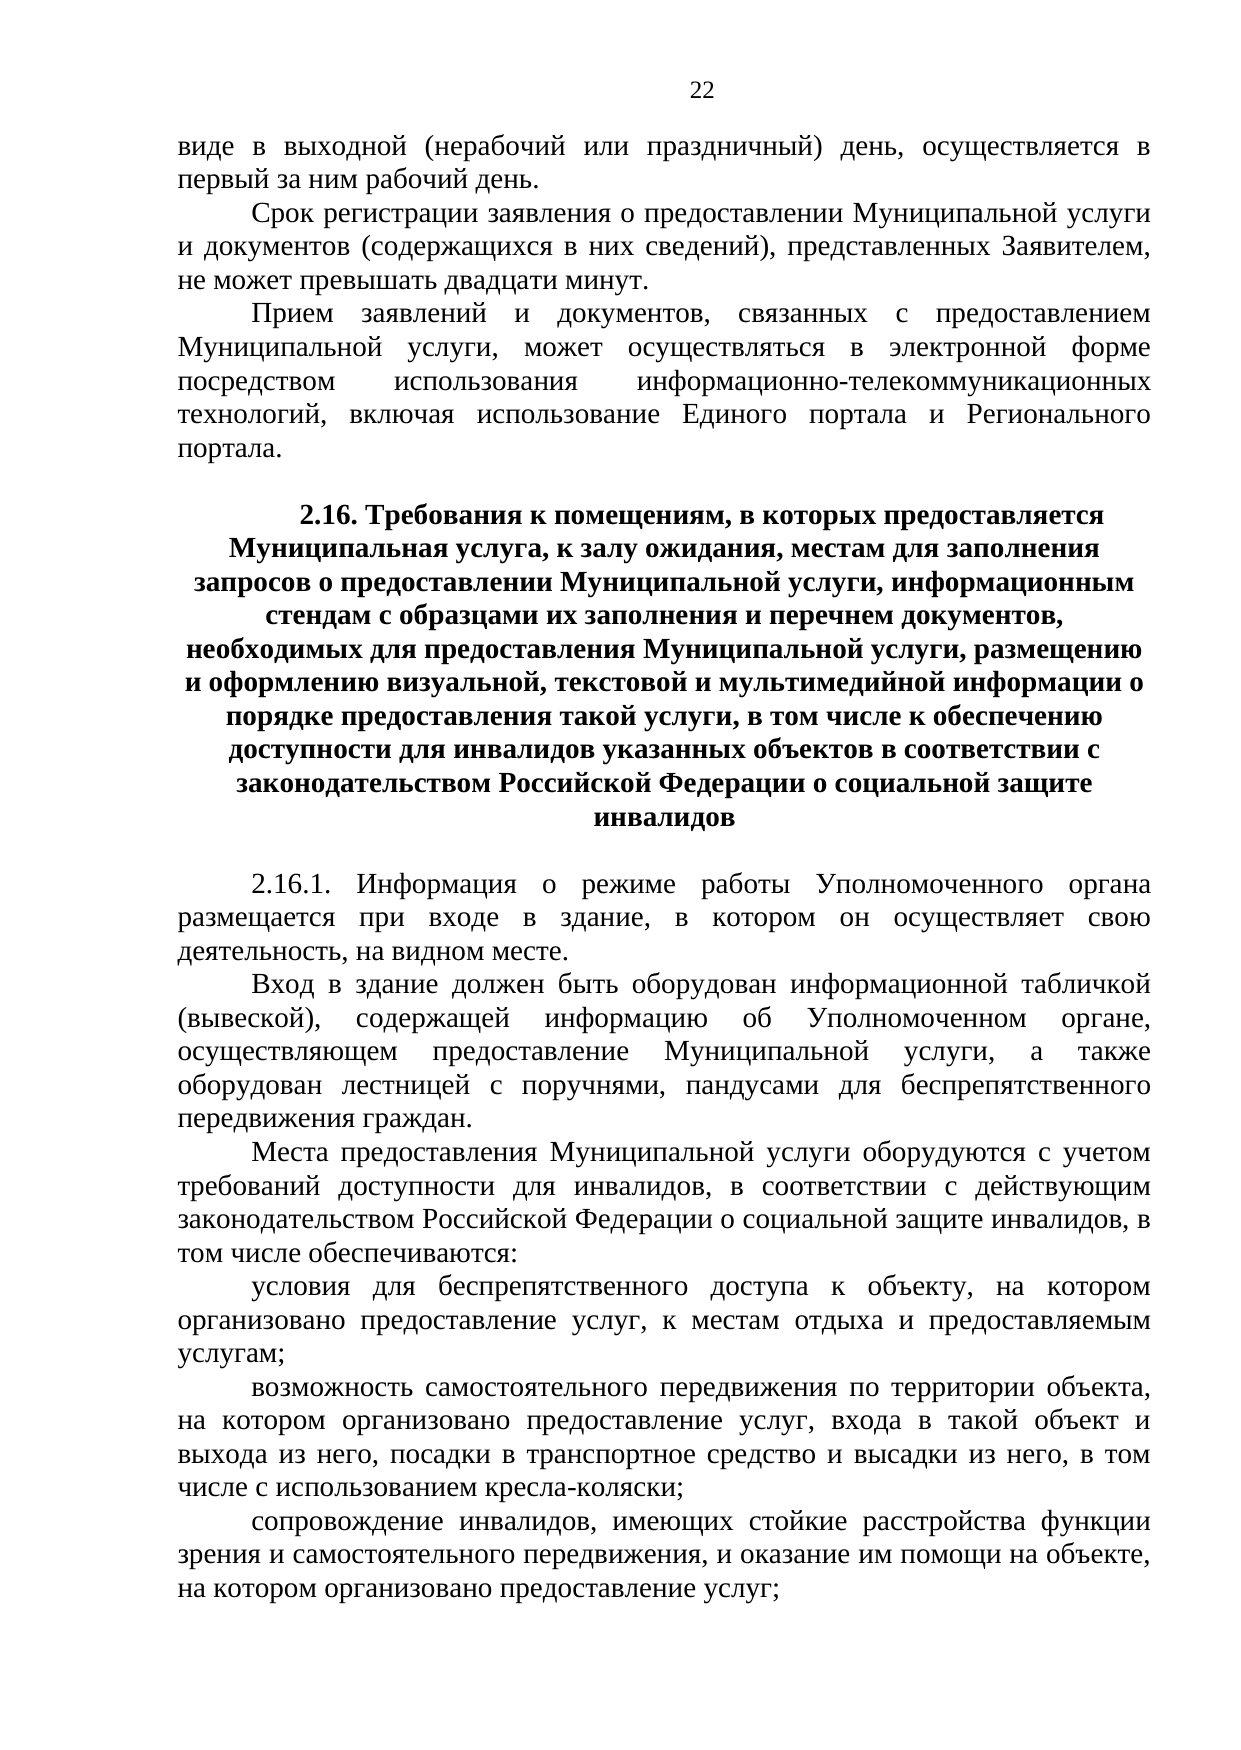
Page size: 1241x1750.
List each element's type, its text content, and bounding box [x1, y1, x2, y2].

text Вход в здание должен быть оборудован информационной табличкой (вывеской), содержащей информацию об Уполномоченном органе, осуществляющем предоставление Муниципальной услуги, а также оборудован лестницей с поручнями, пандусами для беспрепятственного передвижения граждан. [177, 966, 1152, 1134]
text сопровождение инвалидов, имеющих стойкие расстройства функции зрения и самостоятельного передвижения, и оказание им помощи на объекте, на котором организовано предоставление услуг; [177, 1503, 1152, 1604]
text Места предоставления Муниципальной услуги оборудуются с учетом требований доступности для инвалидов, в соответствии с действующим законодательством Российской Федерации о социальной защите инвалидов, в том числе обеспечиваются: [177, 1134, 1152, 1268]
text Прием заявлений и документов, связанных с предоставлением Муниципальной услуги, может осуществляться в электронной форме посредством использования информационно-телекоммуникационных технологий, включая использование Единого портала и Регионального портала. [177, 296, 1152, 463]
text 2.16.1. Информация о режиме работы Уполномоченного органа размещается при входе в здание, в котором он осуществляет свою деятельность, на видном месте. [177, 866, 1152, 966]
text Срок регистрации заявления о предоставлении Муниципальной услуги и документов (содержащихся в них сведений), представленных Заявителем, не может превышать двадцати минут. [177, 195, 1152, 296]
text условия для беспрепятственного доступа к объекту, на котором организовано предоставление услуг, к местам отдыха и предоставляемым услугам; [177, 1268, 1152, 1369]
text 2.16. Требования к помещениям, в которых предоставляется Муниципальная услуга, к залу ожидания, местам для заполнения запросов о предоставлении Муниципальной услуги, информационным стендам с образцами их заполнения и перечнем документов, необходимых для предоставления Муниципальной услуги, размещению и оформлению визуальной, текстовой и мультимедийной информации о порядке предоставления такой услуги, в том числе к обеспечению доступности для инвалидов указанных объектов в соответствии с законодательством Российской Федерации о социальной защите инвалидов [177, 497, 1152, 832]
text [177, 128, 1152, 195]
text возможность самостоятельного передвижения по территории объекта, на котором организовано предоставление услуг, входа в такой объект и выхода из него, посадки в транспортное средство и высадки из него, в том числе с использованием кресла-коляски; [177, 1369, 1152, 1503]
